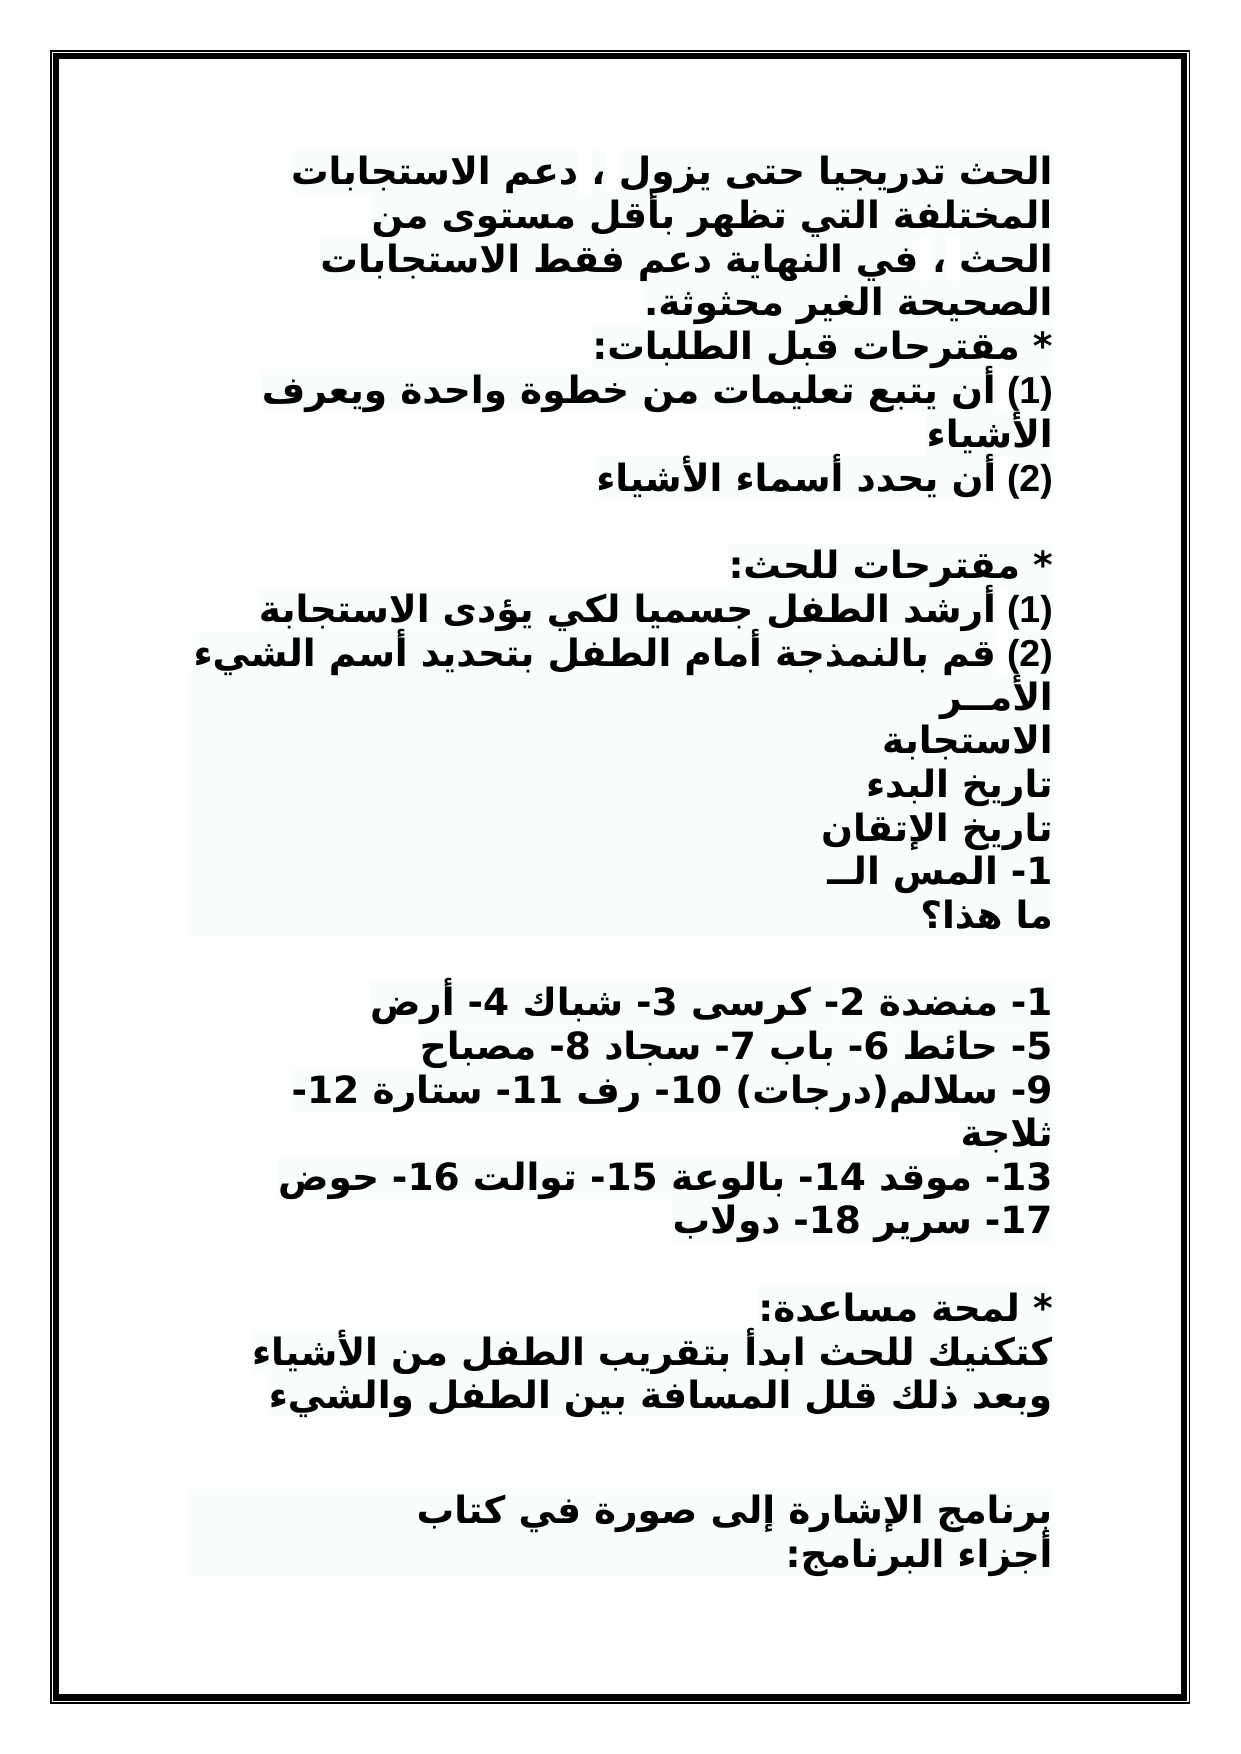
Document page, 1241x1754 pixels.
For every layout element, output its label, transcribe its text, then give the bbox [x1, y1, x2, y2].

text الأمــر [187, 675, 1053, 719]
text تاريخ البدء [187, 763, 1053, 806]
text أجزاء البرنامج: [187, 1533, 1053, 1576]
text 1- المس الــ ما هذا؟ [187, 850, 1053, 937]
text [187, 150, 1053, 675]
text برنامج الإشارة إلى صورة في كتاب [187, 1489, 1053, 1533]
text 1- منضدة 2- كرسى 3- شباك 4- أرض 5- حائط 6- باب 7- سجاد 8- مصباح 9- سلالم(درجات) 10- رف 11- ستارة 12- ثلاجة 13- موقد 14- بالوعة 15- توالت 16- حوض 17- سرير 18- دولاب * لمحة مساعدة: كتكنيك للحث ابدأ بتقريب الطفل من الأشياء وبعد ذلك قلل المسافة بين الطفل والشيء [187, 937, 1053, 1489]
text تاريخ الإتقان [187, 806, 1053, 850]
text الاستجابة [187, 719, 1053, 763]
